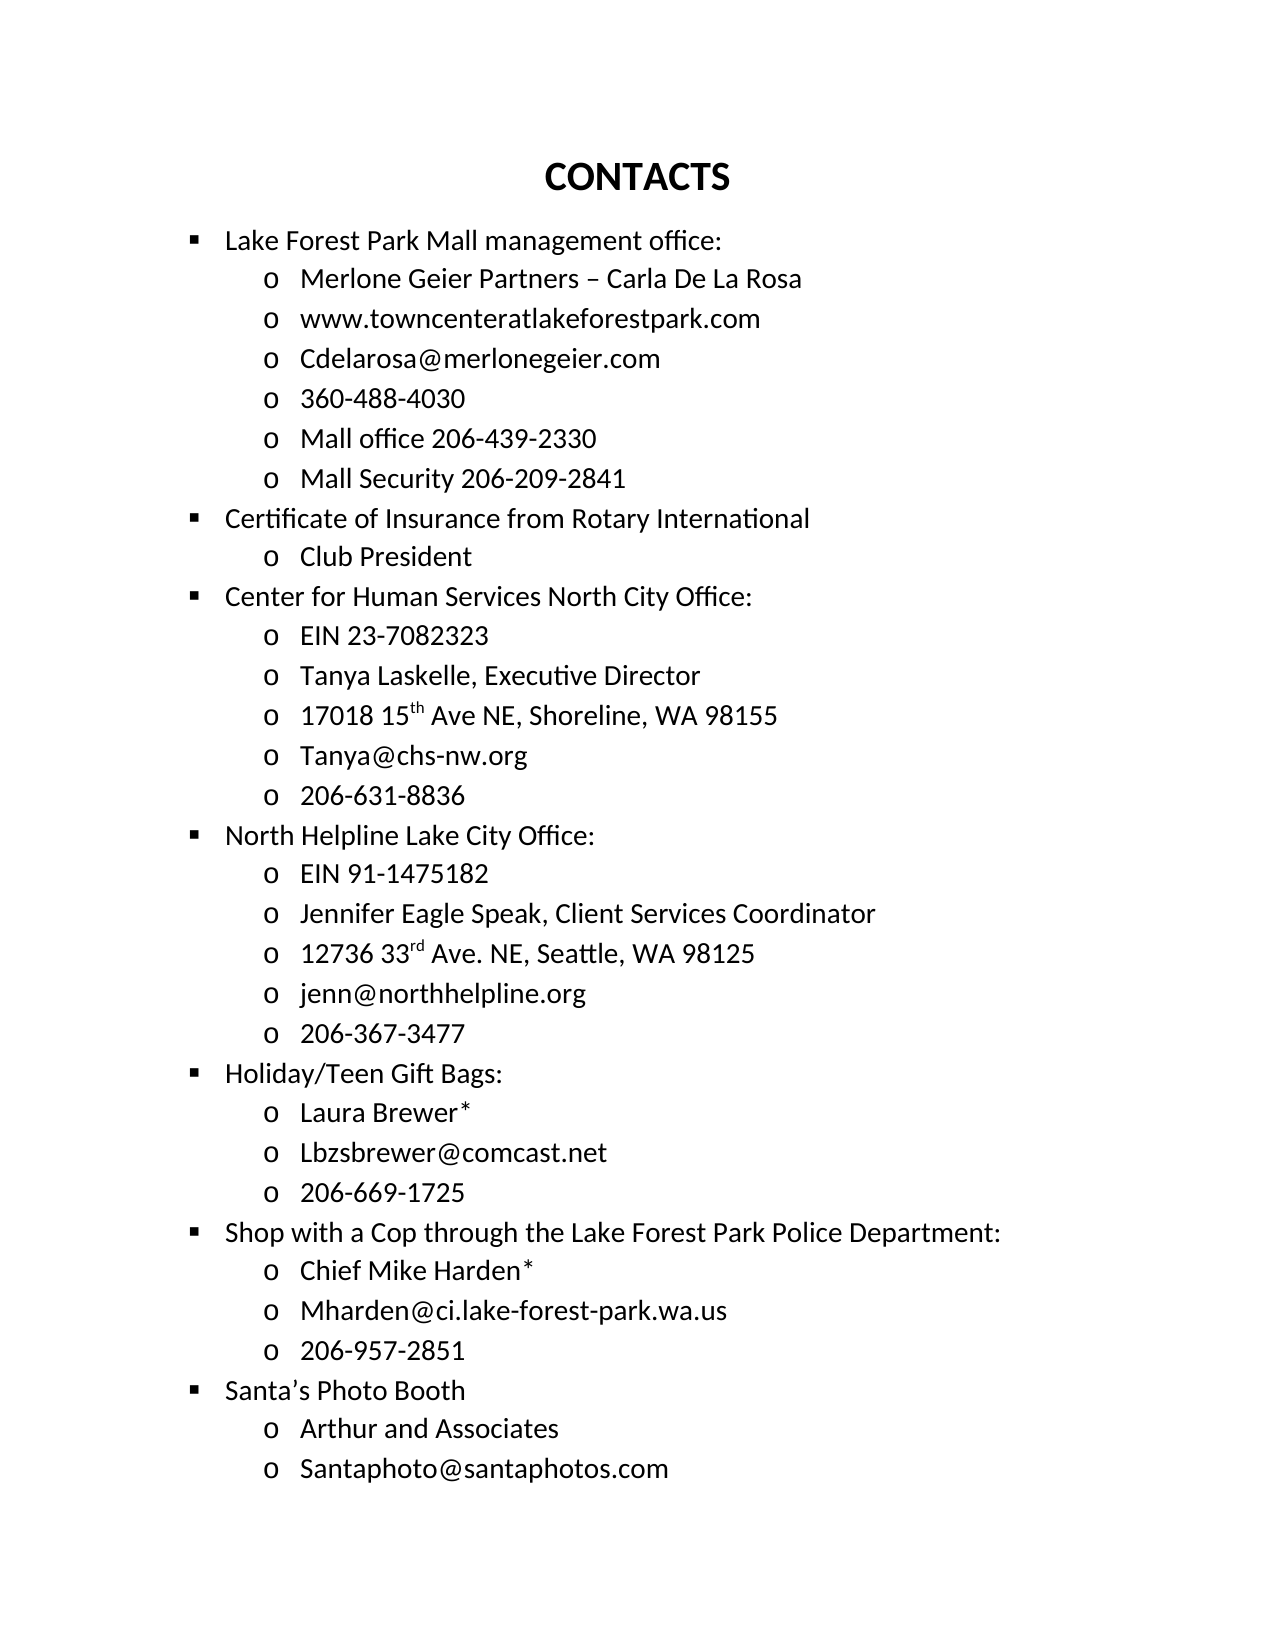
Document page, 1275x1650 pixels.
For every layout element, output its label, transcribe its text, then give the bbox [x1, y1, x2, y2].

list Mharden@ci.lake-forest-park.wa.us [262, 1292, 1125, 1329]
list 206-631-8836 [262, 777, 1125, 814]
list Mall Security 206-209-2841 [262, 460, 1125, 497]
list 17018 15th Ave NE, Shoreline, WA 98155 [262, 697, 1125, 734]
list Lbzsbrewer@comcast.net [262, 1134, 1125, 1171]
list 206-367-3477 [262, 1015, 1125, 1052]
list www.towncenteratlakeforestpark.com [262, 300, 1125, 337]
list Laura Brewer* [262, 1094, 1125, 1131]
list Arthur and Associates [262, 1411, 1125, 1448]
list Mall office 206-439-2330 [262, 420, 1125, 457]
list Lake Forest Park Mall management office: [187, 222, 1125, 257]
list Cdelarosa@merlonegeier.com [262, 340, 1125, 377]
list Tanya Laskelle, Executive Director [262, 657, 1125, 694]
list Chief Mike Harden* [262, 1252, 1125, 1289]
list Holiday/Teen Gift Bags: [187, 1055, 1125, 1091]
list Merlone Geier Partners – Carla De La Rosa [262, 260, 1125, 297]
list Center for Human Services North City Office: [187, 578, 1125, 614]
list Santa’s Photo Booth [187, 1372, 1125, 1408]
list Certificate of Insurance from Rotary International [187, 500, 1125, 536]
list 206-957-2851 [262, 1332, 1125, 1369]
list EIN 91-1475182 [262, 855, 1125, 892]
list Shop with a Cop through the Lake Forest Park Police Department: [187, 1214, 1125, 1249]
list Jennifer Eagle Speak, Client Services Coordinator [262, 895, 1125, 932]
list 206-669-1725 [262, 1174, 1125, 1211]
list 12736 33rd Ave. NE, Seattle, WA 98125 [262, 935, 1125, 972]
list Tanya@chs-nw.org [262, 737, 1125, 774]
list Club President [262, 538, 1125, 576]
list jenn@northhelpline.org [262, 975, 1125, 1012]
list North Helpline Lake City Office: [187, 817, 1125, 852]
text CONTACTS [150, 150, 1125, 201]
list 360-488-4030 [262, 380, 1125, 417]
list Santaphoto@santaphotos.com [262, 1451, 1125, 1488]
list EIN 23-7082323 [262, 617, 1125, 654]
